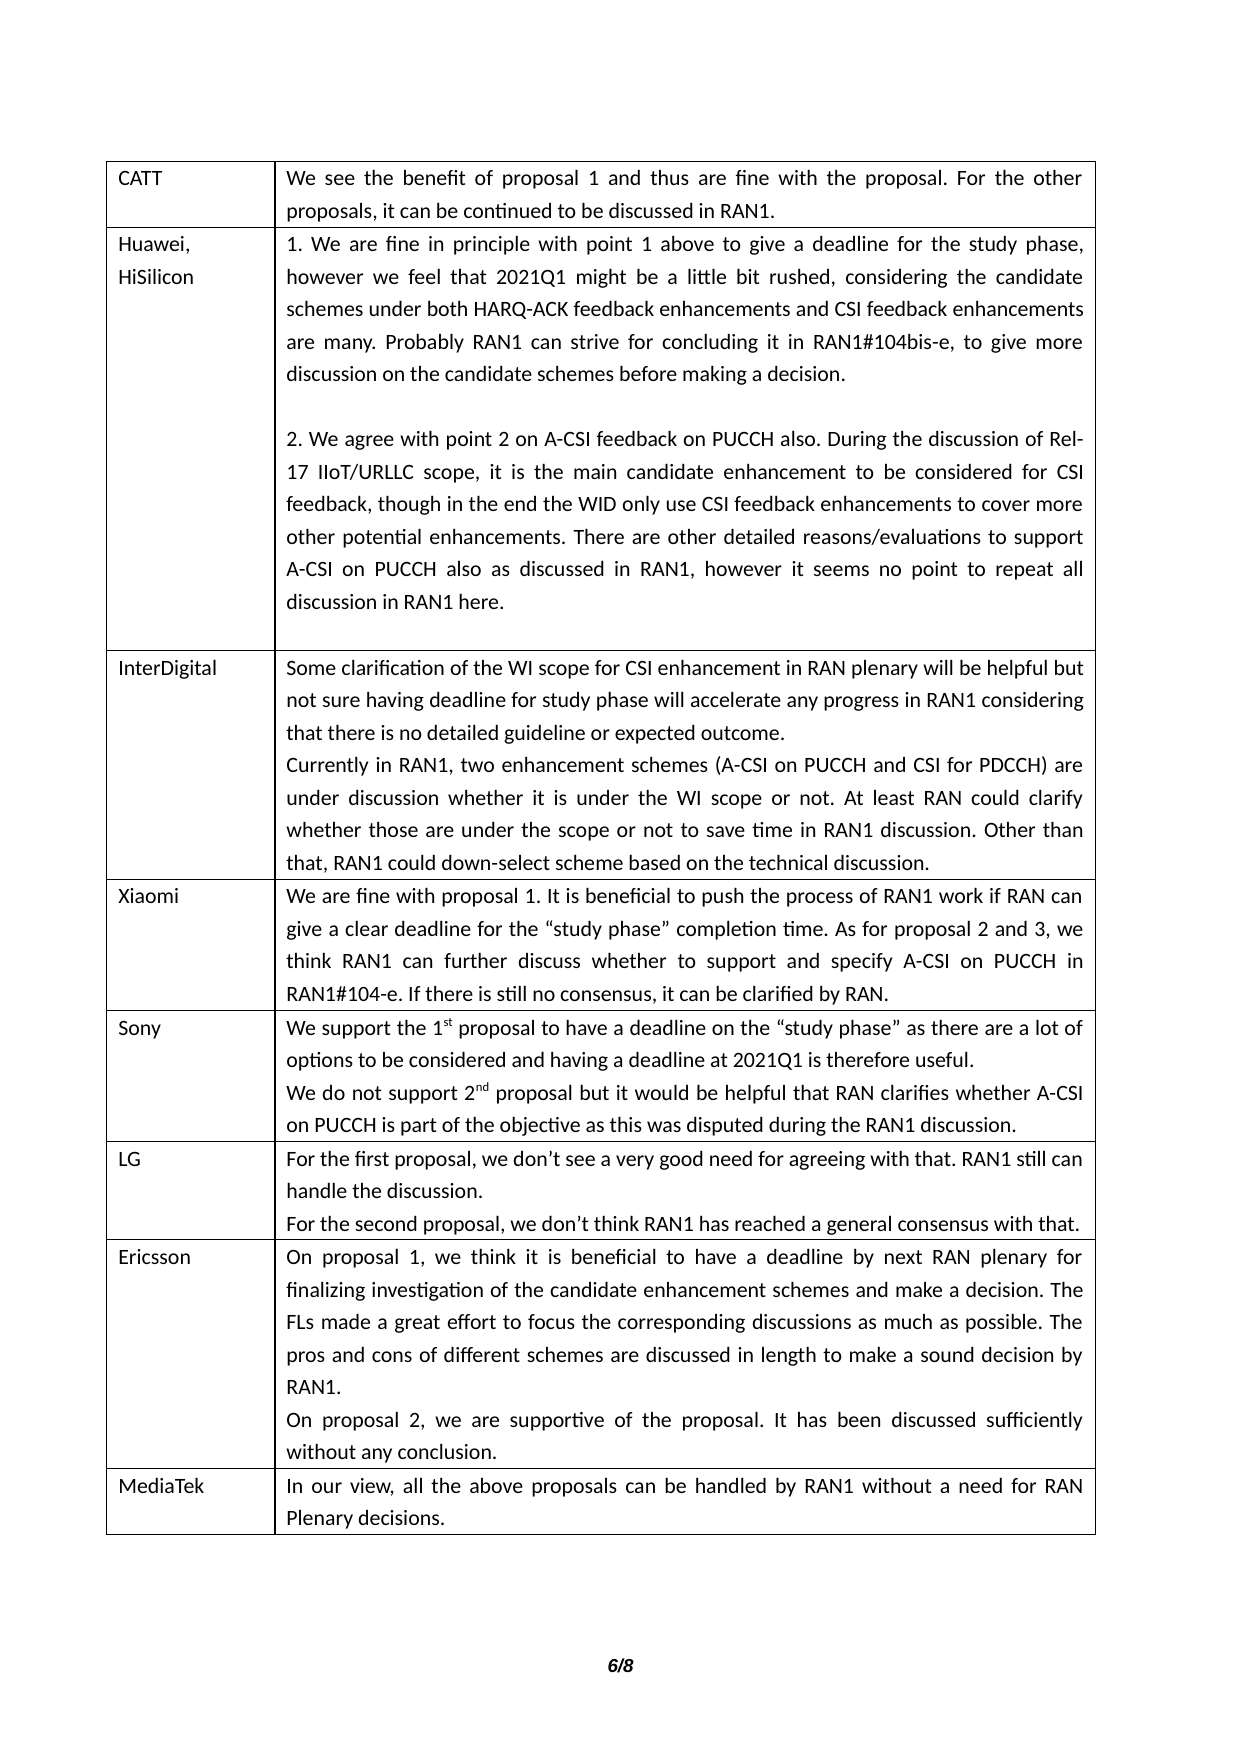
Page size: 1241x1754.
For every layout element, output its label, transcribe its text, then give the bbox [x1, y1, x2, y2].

table_cell CATT [107, 162, 274, 227]
table_cell On proposal 1, we think it is beneficial to have a deadline by next RAN plenary for finalizing investigation of the candidate enhancement schemes and make a decision. The FLs made a great effort to focus the corresponding discussions as much as possible. The pros and cons of different schemes are discussed in length to make a sound decision by RAN1. On proposal 2, we are supportive of the proposal. It has been discussed sufficiently without any conclusion. [276, 1240, 1095, 1468]
table_cell Some clarification of the WI scope for CSI enhancement in RAN plenary will be helpful but not sure having deadline for study phase will accelerate any progress in RAN1 considering that there is no detailed guideline or expected outcome. Currently in RAN1, two enhancement schemes (A-CSI on PUCCH and CSI for PDCCH) are under discussion whether it is under the WI scope or not. At least RAN could clarify whether those are under the scope or not to save time in RAN1 discussion. Other than that, RAN1 could down-select scheme based on the technical discussion. [276, 651, 1095, 879]
table_cell For the first proposal, we don’t see a very good need for agreeing with that. RAN1 still can handle the discussion. For the second proposal, we don’t think RAN1 has reached a general consensus with that. [276, 1142, 1095, 1239]
table_cell 1. We are fine in principle with point 1 above to give a deadline for the study phase, however we feel that 2021Q1 might be a little bit rushed, considering the candidate schemes under both HARQ-ACK feedback enhancements and CSI feedback enhancements are many. Probably RAN1 can strive for concluding it in RAN1#104bis-e, to give more discussion on the candidate schemes before making a decision. 2. We agree with point 2 on A-CSI feedback on PUCCH also. During the discussion of Rel-17 IIoT/URLLC scope, it is the main candidate enhancement to be considered for CSI feedback, though in the end the WID only use CSI feedback enhancements to cover more other potential enhancements. There are other detailed reasons/evaluations to support A-CSI on PUCCH also as discussed in RAN1, however it seems no point to repeat all discussion in RAN1 here. [276, 228, 1095, 650]
table_cell We support the 1st proposal to have a deadline on the “study phase” as there are a lot of options to be considered and having a deadline at 2021Q1 is therefore useful. We do not support 2nd proposal but it would be helpful that RAN clarifies whether A-CSI on PUCCH is part of the objective as this was disputed during the RAN1 discussion. [276, 1011, 1095, 1141]
table_cell We see the benefit of proposal 1 and thus are fine with the proposal. For the other proposals, it can be continued to be discussed in RAN1. [276, 162, 1095, 227]
table_cell LG [107, 1142, 274, 1239]
table_cell In our view, all the above proposals can be handled by RAN1 without a need for RAN Plenary decisions. [276, 1469, 1095, 1534]
table_cell Sony [107, 1011, 274, 1141]
table_cell InterDigital [107, 651, 274, 879]
table_cell Ericsson [107, 1240, 274, 1468]
table_cell MediaTek [107, 1469, 274, 1534]
table_cell Huawei, HiSilicon [107, 228, 274, 650]
table_cell We are fine with proposal 1. It is beneficial to push the process of RAN1 work if RAN can give a clear deadline for the “study phase” completion time. As for proposal 2 and 3, we think RAN1 can further discuss whether to support and specify A-CSI on PUCCH in RAN1#104-e. If there is still no consensus, it can be clarified by RAN. [276, 880, 1095, 1010]
table_cell Xiaomi [107, 880, 274, 1010]
